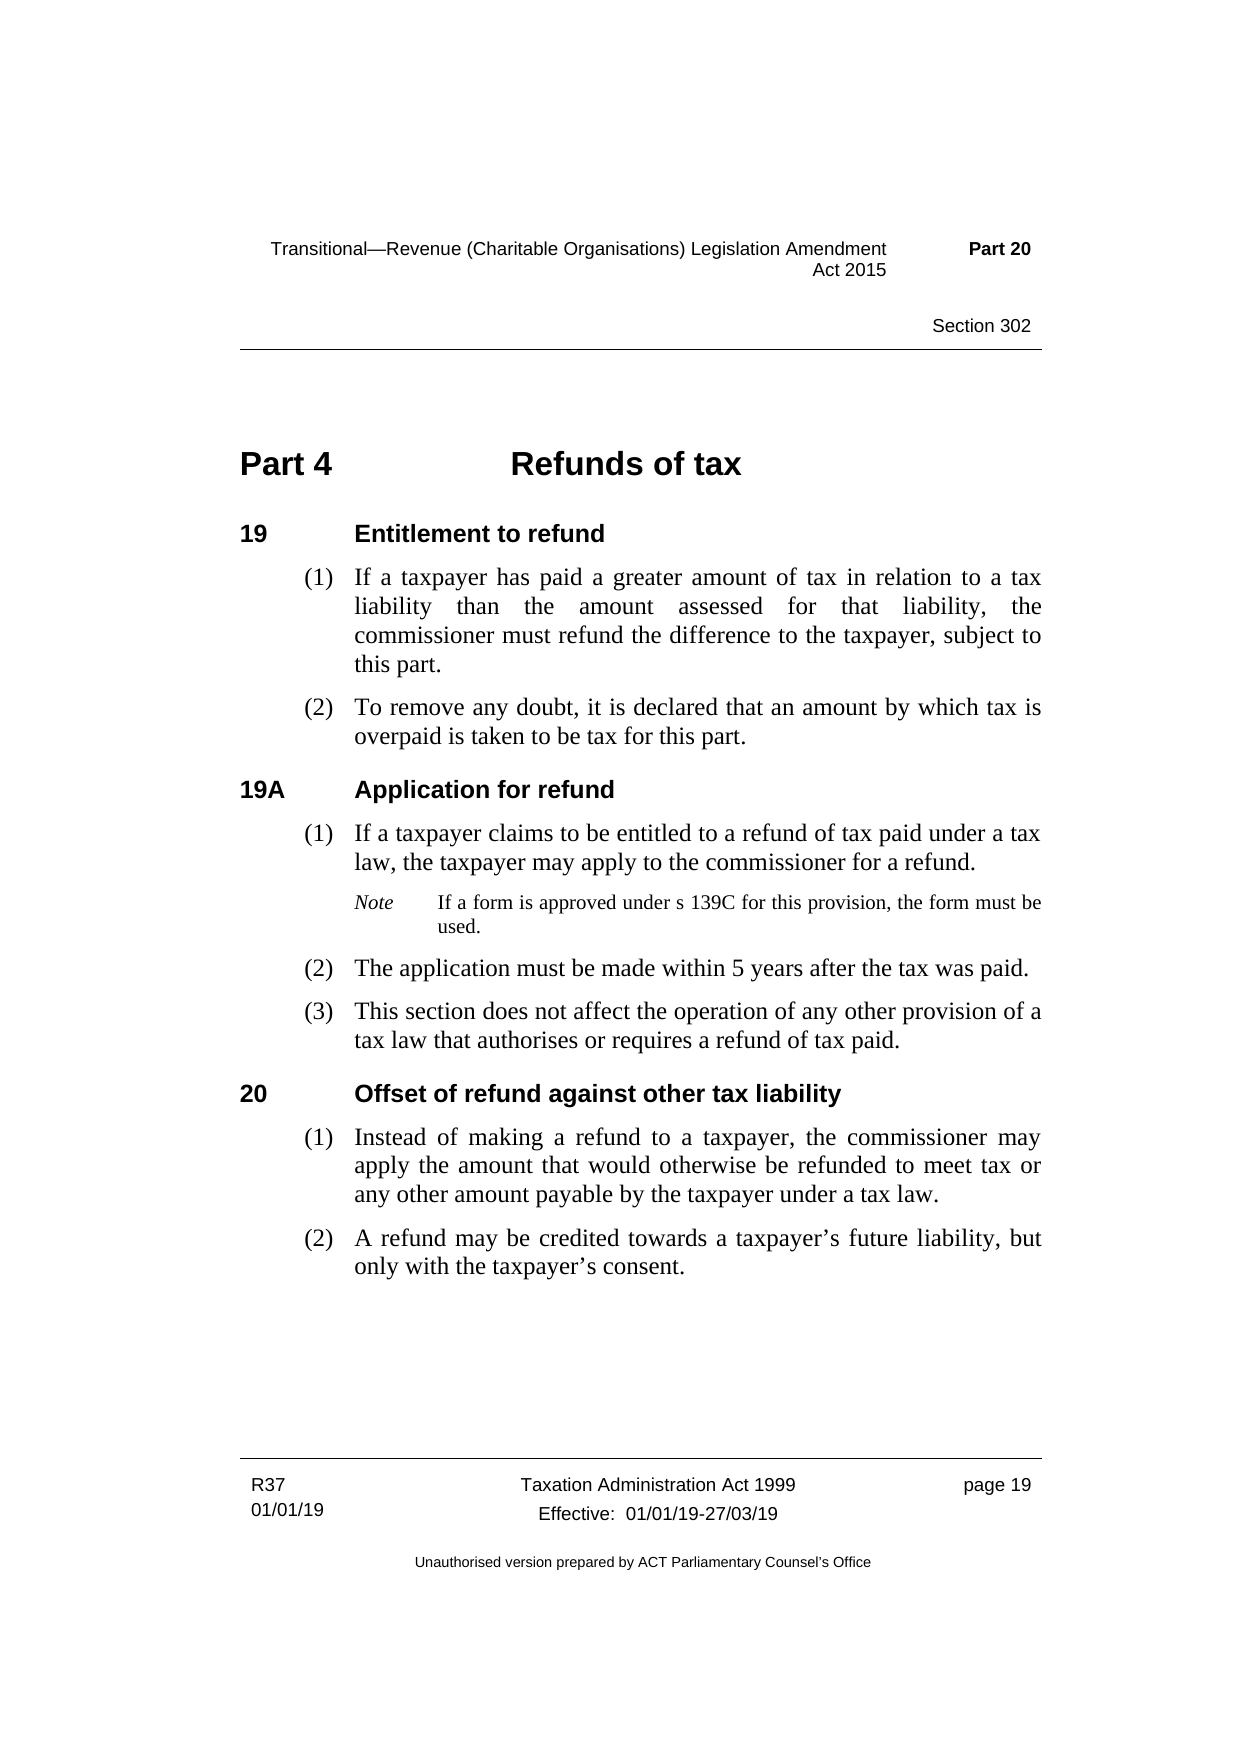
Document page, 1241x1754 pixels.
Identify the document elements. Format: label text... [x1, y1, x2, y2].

text (2) The application must be made within 5 years after the tax was paid. [239, 953, 1042, 981]
text Part 4 Refunds of tax [239, 444, 1042, 482]
text (2) To remove any doubt, it is declared that an amount by which tax is overpaid is taken to be tax for this part. [239, 692, 1042, 749]
text Note If a form is approved under s 139C for this provision, the form must be used. [354, 890, 1042, 938]
text 19 Entitlement to refund [239, 519, 1042, 548]
text 19A Application for refund [239, 774, 1042, 803]
text (1) If a taxpayer claims to be entitled to a refund of tax paid under a tax law, the taxpayer may apply to the commissioner for a refund. [239, 818, 1042, 875]
text (1) If a taxpayer has paid a greater amount of tax in relation to a tax liability than the amount assessed for that liability, the commissioner must refund the difference to the taxpayer, subject to this part. [239, 562, 1042, 677]
text (3) This section does not affect the operation of any other provision of a tax law that authorises or requires a refund of tax paid. [239, 996, 1042, 1053]
text (2) A refund may be credited towards a taxpayer’s future liability, but only with the taxpayer’s consent. [239, 1223, 1042, 1280]
text (1) Instead of making a refund to a taxpayer, the commissioner may apply the amount that would otherwise be refunded to meet tax or any other amount payable by the taxpayer under a tax law. [239, 1122, 1042, 1208]
text 20 Offset of refund against other tax liability [239, 1078, 1042, 1107]
